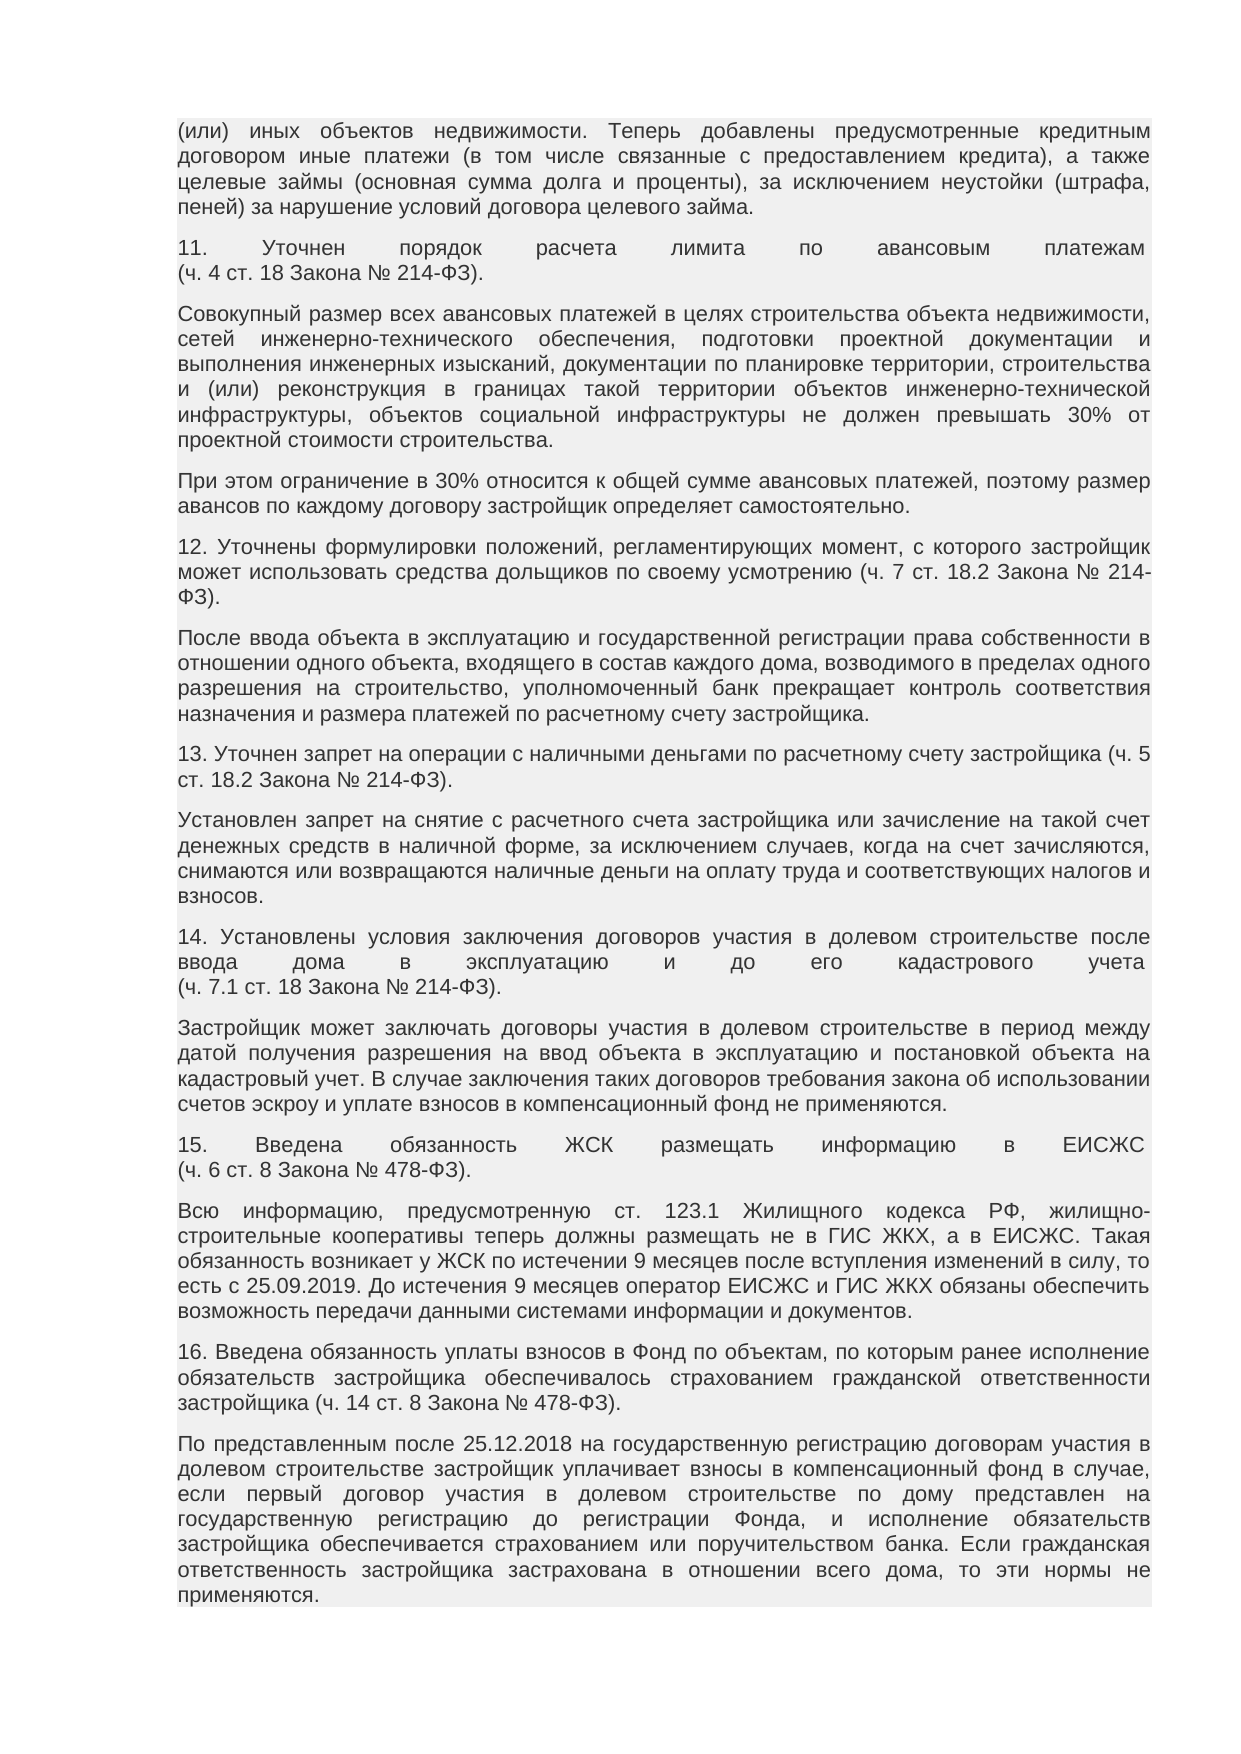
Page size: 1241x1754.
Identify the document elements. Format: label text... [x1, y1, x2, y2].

text Всю информацию, предусмотренную ст. 123.1 Жилищного кодекса РФ, жилищно-строительные кооперативы теперь должны размещать не в ГИС ЖКХ, а в ЕИСЖС. Такая обязанность возникает у ЖСК по истечении 9 месяцев после вступления изменений в силу, то есть с 25.09.2019. До истечения 9 месяцев оператор ЕИСЖС и ГИС ЖКХ обязаны обеспечить возможность передачи данными системами информации и документов. [177, 1197, 1152, 1323]
text 12. Уточнены формулировки положений, регламентирующих момент, с которого застройщик может использовать средства дольщиков по своему усмотрению (ч. 7 ст. 18.2 Закона № 214-ФЗ). [177, 533, 1152, 609]
text 11. Уточнен порядок расчета лимита по авансовым платежам (ч. 4 ст. 18 Закона № 214-ФЗ). [177, 234, 1152, 285]
text 15. Введена обязанность ЖСК размещать информацию в ЕИСЖС (ч. 6 ст. 8 Закона № 478-ФЗ). [177, 1131, 1152, 1182]
text По представленным после 25.12.2018 на государственную регистрацию договорам участия в долевом строительстве застройщик уплачивает взносы в компенсационный фонд в случае, если первый договор участия в долевом строительстве по дому представлен на государственную регистрацию до регистрации Фонда, и исполнение обязательств застройщика обеспечивается страхованием или поручительством банка. Если гражданская ответственность застройщика застрахована в отношении всего дома, то эти нормы не применяются. [177, 1430, 1152, 1607]
text Совокупный размер всех авансовых платежей в целях строительства объекта недвижимости, сетей инженерно-технического обеспечения, подготовки проектной документации и выполнения инженерных изысканий, документации по планировке территории, строительства и (или) реконструкция в границах такой территории объектов инженерно-технической инфраструктуры, объектов социальной инфраструктуры не должен превышать 30% от проектной стоимости строительства. [177, 301, 1152, 452]
text 14. Установлены условия заключения договоров участия в долевом строительстве после ввода дома в эксплуатацию и до его кадастрового учета (ч. 7.1 ст. 18 Закона № 214-ФЗ). [177, 924, 1152, 999]
text При этом ограничение в 30% относится к общей сумме авансовых платежей, поэтому размер авансов по каждому договору застройщик определяет самостоятельно. [177, 467, 1152, 518]
text 13. Уточнен запрет на операции с наличными деньгами по расчетному счету застройщика (ч. 5 ст. 18.2 Закона № 214-ФЗ). [177, 741, 1152, 792]
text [177, 118, 1152, 219]
text Застройщик может заключать договоры участия в долевом строительстве в период между датой получения разрешения на ввод объекта в эксплуатацию и постановкой объекта на кадастровый учет. В случае заключения таких договоров требования закона об использовании счетов эскроу и уплате взносов в компенсационный фонд не применяются. [177, 1015, 1152, 1116]
text 16. Введена обязанность уплаты взносов в Фонд по объектам, по которым ранее исполнение обязательств застройщика обеспечивалось страхованием гражданской ответственности застройщика (ч. 14 ст. 8 Закона № 478-ФЗ). [177, 1339, 1152, 1415]
text После ввода объекта в эксплуатацию и государственной регистрации права собственности в отношении одного объекта, входящего в состав каждого дома, возводимого в пределах одного разрешения на строительство, уполномоченный банк прекращает контроль соответствия назначения и размера платежей по расчетному счету застройщика. [177, 625, 1152, 726]
text Установлен запрет на снятие с расчетного счета застройщика или зачисление на такой счет денежных средств в наличной форме, за исключением случаев, когда на счет зачисляются, снимаются или возвращаются наличные деньги на оплату труда и соответствующих налогов и взносов. [177, 807, 1152, 908]
